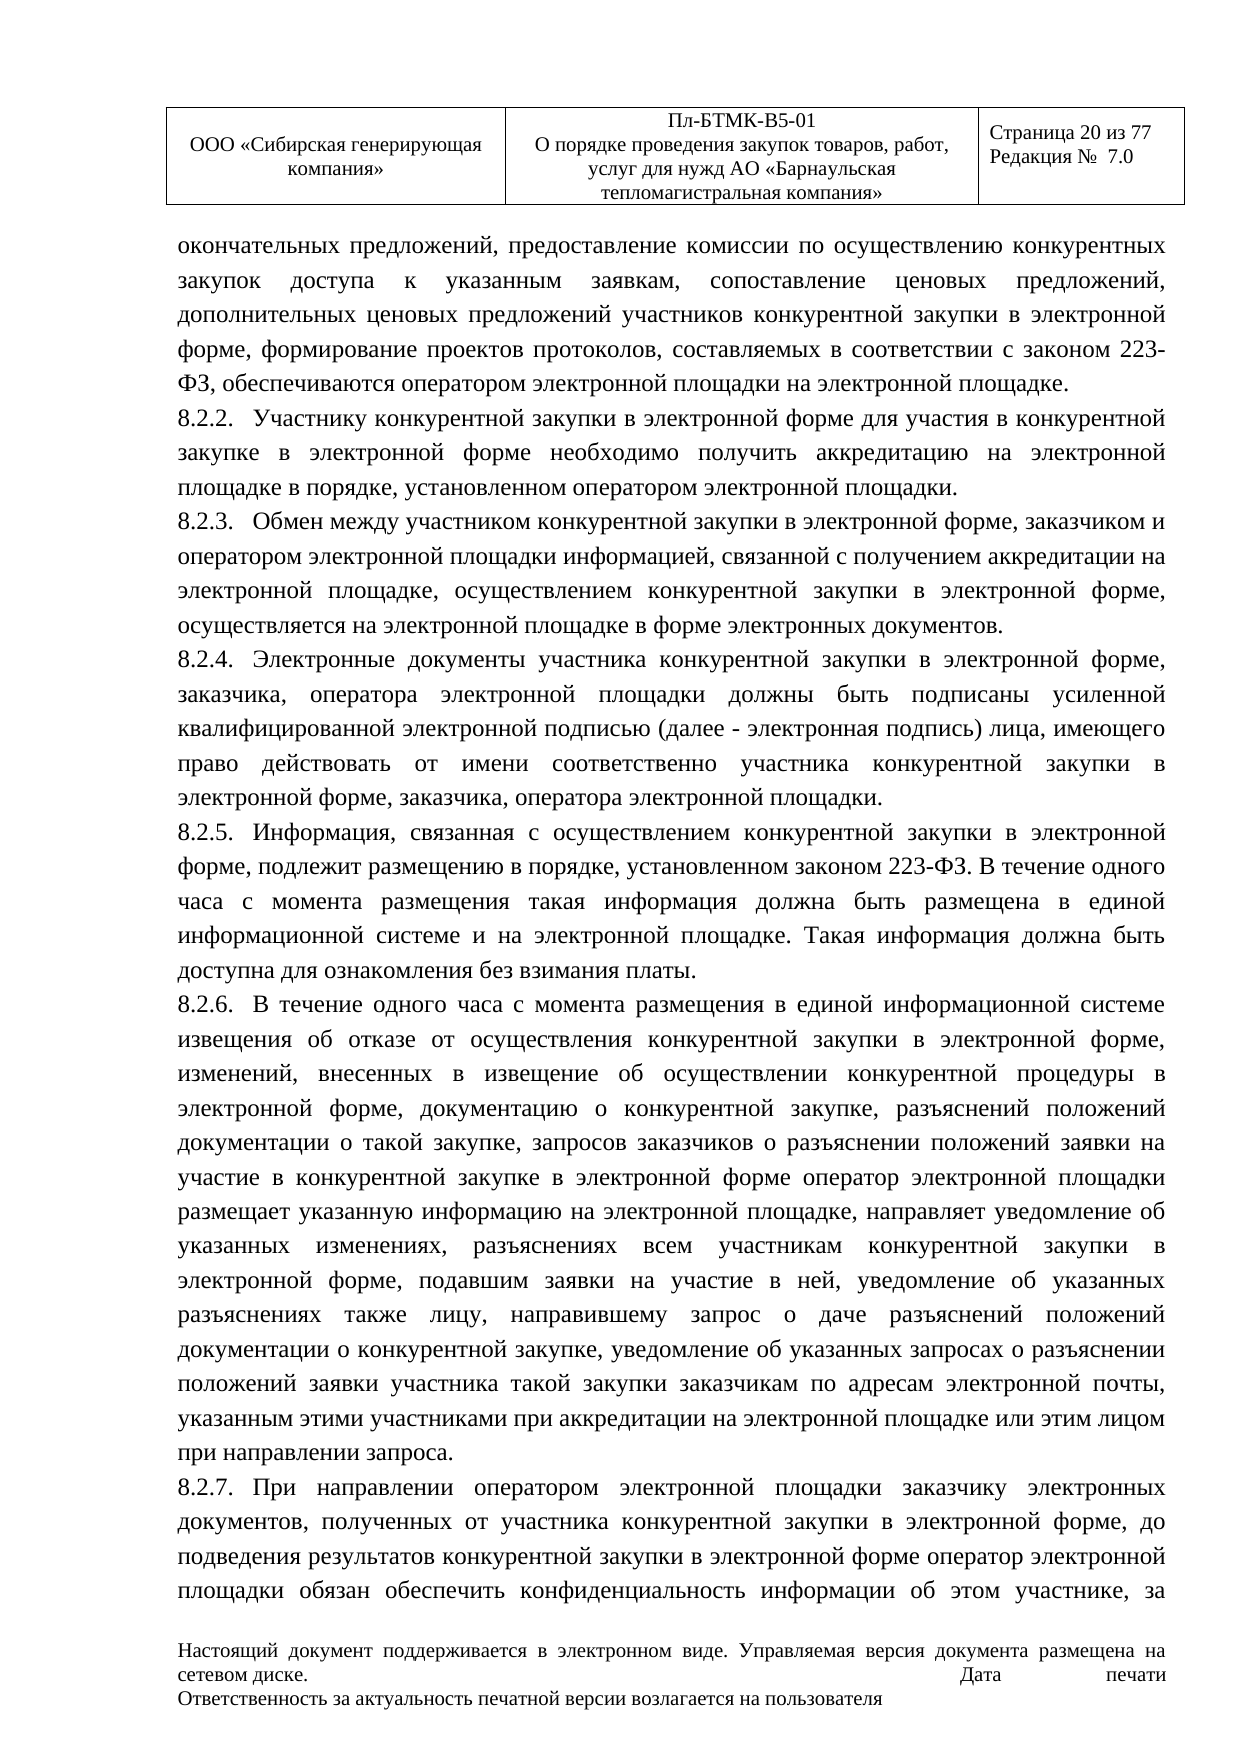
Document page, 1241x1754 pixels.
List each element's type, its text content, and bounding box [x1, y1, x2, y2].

list Обмен между участником конкурентной закупки в электронной форме, заказчиком и оператором электронной площадки информацией, связанной с получением аккредитации на электронной площадке, осуществлением конкурентной закупки в электронной форме, осуществляется на электронной площадке в форме электронных документов. [177, 506, 1166, 639]
list В течение одного часа с момента размещения в единой информационной системе извещения об отказе от осуществления конкурентной закупки в электронной форме, изменений, внесенных в извещение об осуществлении конкурентной процедуры в электронной форме, документацию о конкурентной закупке, разъяснений положений документации о такой закупке, запросов заказчиков о разъяснении положений заявки на участие в конкурентной закупке в электронной форме оператор электронной площадки размещает указанную информацию на электронной площадке, направляет уведомление об указанных изменениях, разъяснениях всем участникам конкурентной закупки в электронной форме, подавшим заявки на участие в ней, уведомление об указанных разъяснениях также лицу, направившему запрос о даче разъяснений положений документации о конкурентной закупке, уведомление об указанных запросах о разъяснении положений заявки участника такой закупки заказчикам по адресам электронной почты, указанным этими участниками при аккредитации на электронной площадке или этим лицом при направлении запроса. [177, 989, 1166, 1466]
list Информация, связанная с осуществлением конкурентной закупки в электронной форме, подлежит размещению в порядке, установленном законом 223-ФЗ. В течение одного часа с момента размещения такая информация должна быть размещена в единой информационной системе и на электронной площадке. Такая информация должна быть доступна для ознакомления без взимания платы. [177, 817, 1166, 983]
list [177, 231, 1166, 397]
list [177, 1472, 1166, 1604]
list Электронные документы участника конкурентной закупки в электронной форме, заказчика, оператора электронной площадки должны быть подписаны усиленной квалифицированной электронной подписью (далее - электронная подпись) лица, имеющего право действовать от имени соответственно участника конкурентной закупки в электронной форме, заказчика, оператора электронной площадки. [177, 644, 1166, 811]
list Участнику конкурентной закупки в электронной форме для участия в конкурентной закупке в электронной форме необходимо получить аккредитацию на электронной площадке в порядке, установленном оператором электронной площадки. [177, 403, 1166, 501]
